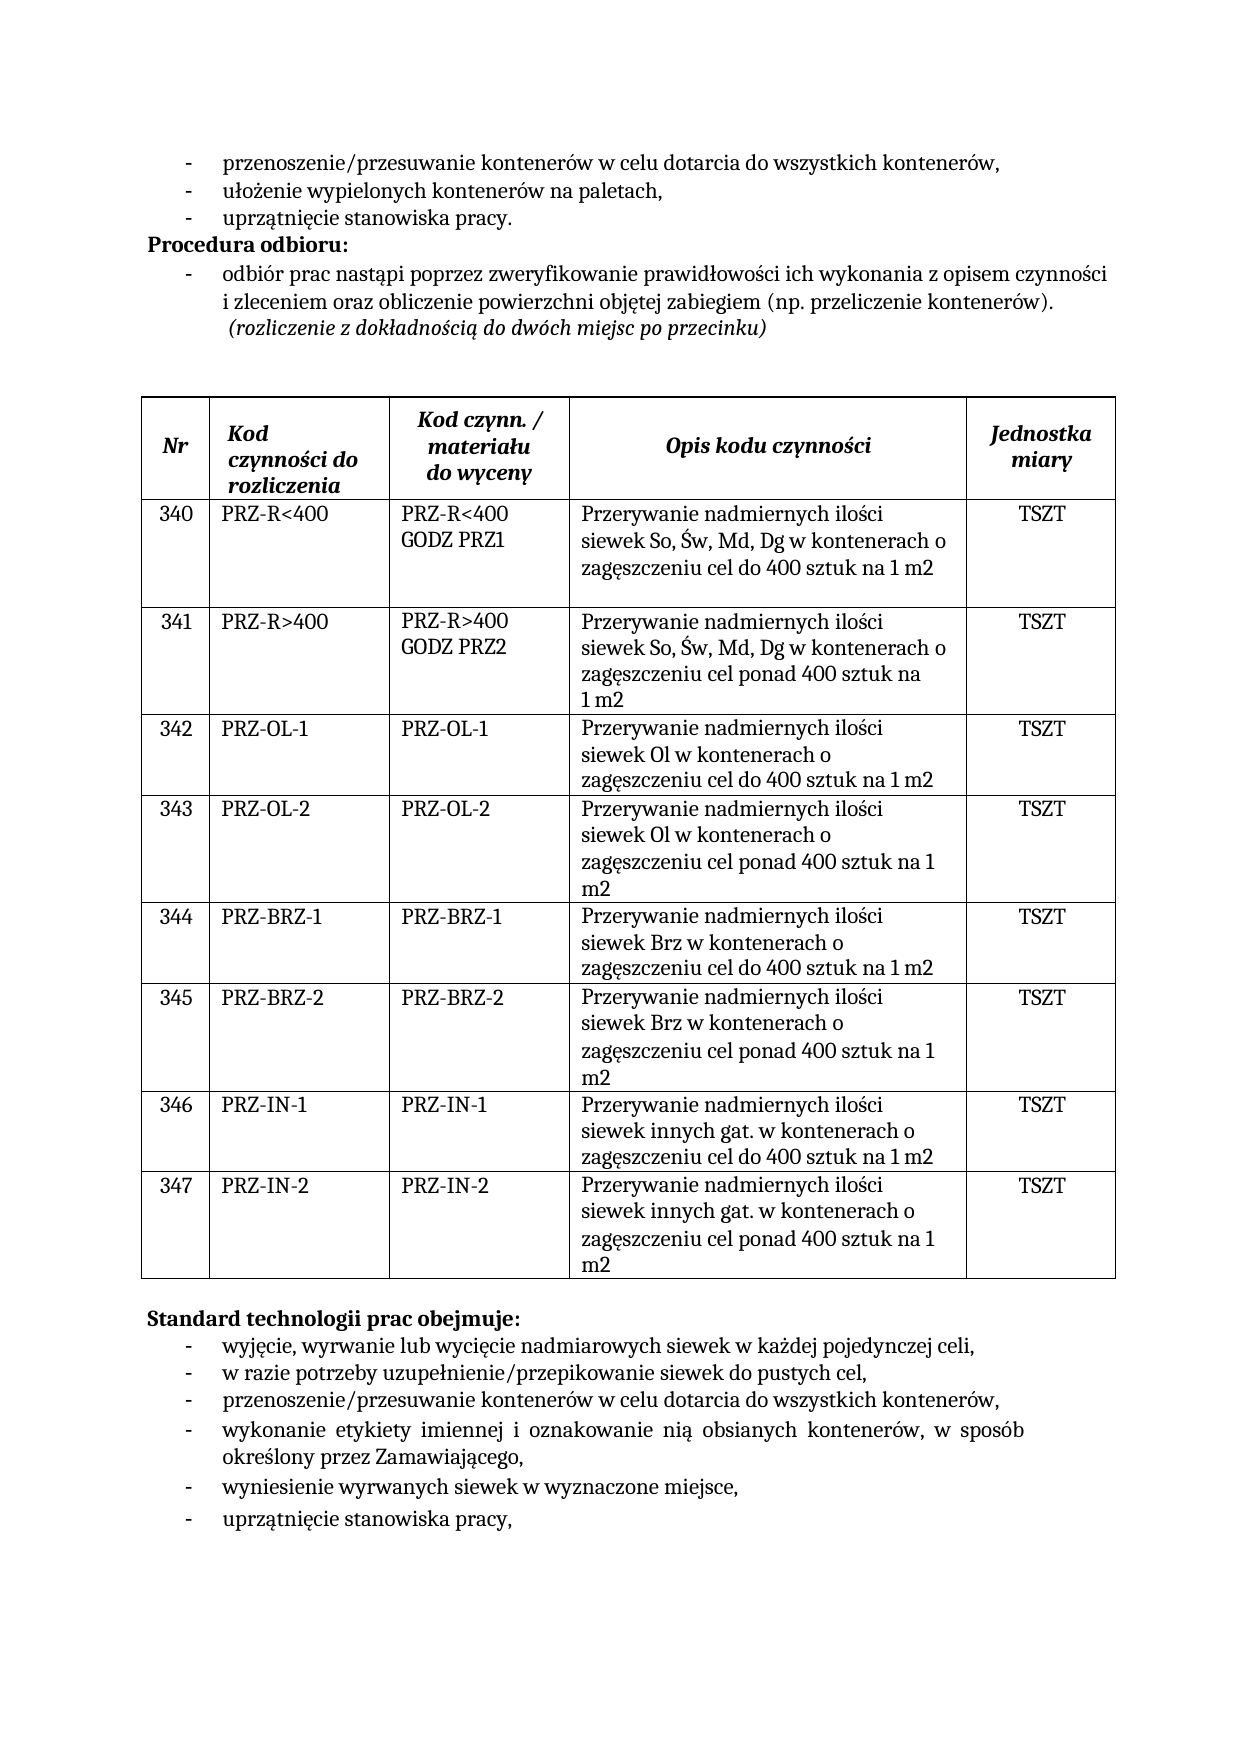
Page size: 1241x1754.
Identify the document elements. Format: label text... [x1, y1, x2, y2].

list w razie potrzeby uzupełnienie/przepikowanie siewek do pustych cel, [185, 1359, 1138, 1386]
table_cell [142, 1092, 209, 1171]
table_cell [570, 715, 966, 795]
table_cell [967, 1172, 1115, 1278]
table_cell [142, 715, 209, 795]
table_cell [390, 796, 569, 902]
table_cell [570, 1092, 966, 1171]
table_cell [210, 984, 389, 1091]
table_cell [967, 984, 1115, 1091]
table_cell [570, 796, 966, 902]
list uprzątnięcie stanowiska pracy, [185, 1502, 1138, 1533]
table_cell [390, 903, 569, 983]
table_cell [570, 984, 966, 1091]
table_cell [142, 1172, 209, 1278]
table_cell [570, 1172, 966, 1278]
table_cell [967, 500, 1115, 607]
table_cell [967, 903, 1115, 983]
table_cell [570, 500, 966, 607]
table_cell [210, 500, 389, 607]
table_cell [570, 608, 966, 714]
subtitle Standard technologii prac obejmuje: [147, 1306, 1138, 1332]
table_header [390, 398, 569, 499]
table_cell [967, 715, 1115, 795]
list ułożenie wypielonych kontenerów na paletach, [185, 177, 1138, 204]
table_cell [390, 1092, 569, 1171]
list wyniesienie wyrwanych siewek w wyznaczone miejsce, [185, 1470, 1138, 1502]
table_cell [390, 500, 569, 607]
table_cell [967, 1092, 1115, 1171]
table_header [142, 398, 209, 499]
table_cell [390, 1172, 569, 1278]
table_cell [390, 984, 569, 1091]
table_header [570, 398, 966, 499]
list wyjęcie, wyrwanie lub wycięcie nadmiarowych siewek w każdej pojedynczej celi, [185, 1332, 1138, 1359]
list uprzątnięcie stanowiska pracy. [185, 204, 1138, 231]
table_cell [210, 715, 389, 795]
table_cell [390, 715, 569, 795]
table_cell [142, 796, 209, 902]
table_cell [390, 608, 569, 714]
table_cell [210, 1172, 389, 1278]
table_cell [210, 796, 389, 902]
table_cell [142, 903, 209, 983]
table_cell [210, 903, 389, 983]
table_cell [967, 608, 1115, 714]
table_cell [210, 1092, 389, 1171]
list wykonanie etykiety imiennej i oznakowanie nią obsianych kontenerów, w sposób określony przez Zamawiającego, [185, 1413, 1107, 1470]
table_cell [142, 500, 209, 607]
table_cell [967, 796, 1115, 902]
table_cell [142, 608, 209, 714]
list odbiór prac nastąpi poprzez zweryfikowanie prawidłowości ich wykonania z opisem czynności i zleceniem oraz obliczenie powierzchni objętej zabiegiem (np. przeliczenie kontenerów). [185, 257, 1108, 315]
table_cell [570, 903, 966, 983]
list przenoszenie/przesuwanie kontenerów w celu dotarcia do wszystkich kontenerów, [185, 1386, 1138, 1413]
text (rozliczenie z dokładnością do dwóch miejsc po przecinku) [227, 315, 1138, 341]
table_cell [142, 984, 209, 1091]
subtitle Procedura odbioru: [147, 231, 1138, 257]
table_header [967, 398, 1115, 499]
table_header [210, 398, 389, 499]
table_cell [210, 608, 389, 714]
list przenoszenie/przesuwanie kontenerów w celu dotarcia do wszystkich kontenerów, [185, 146, 1138, 177]
